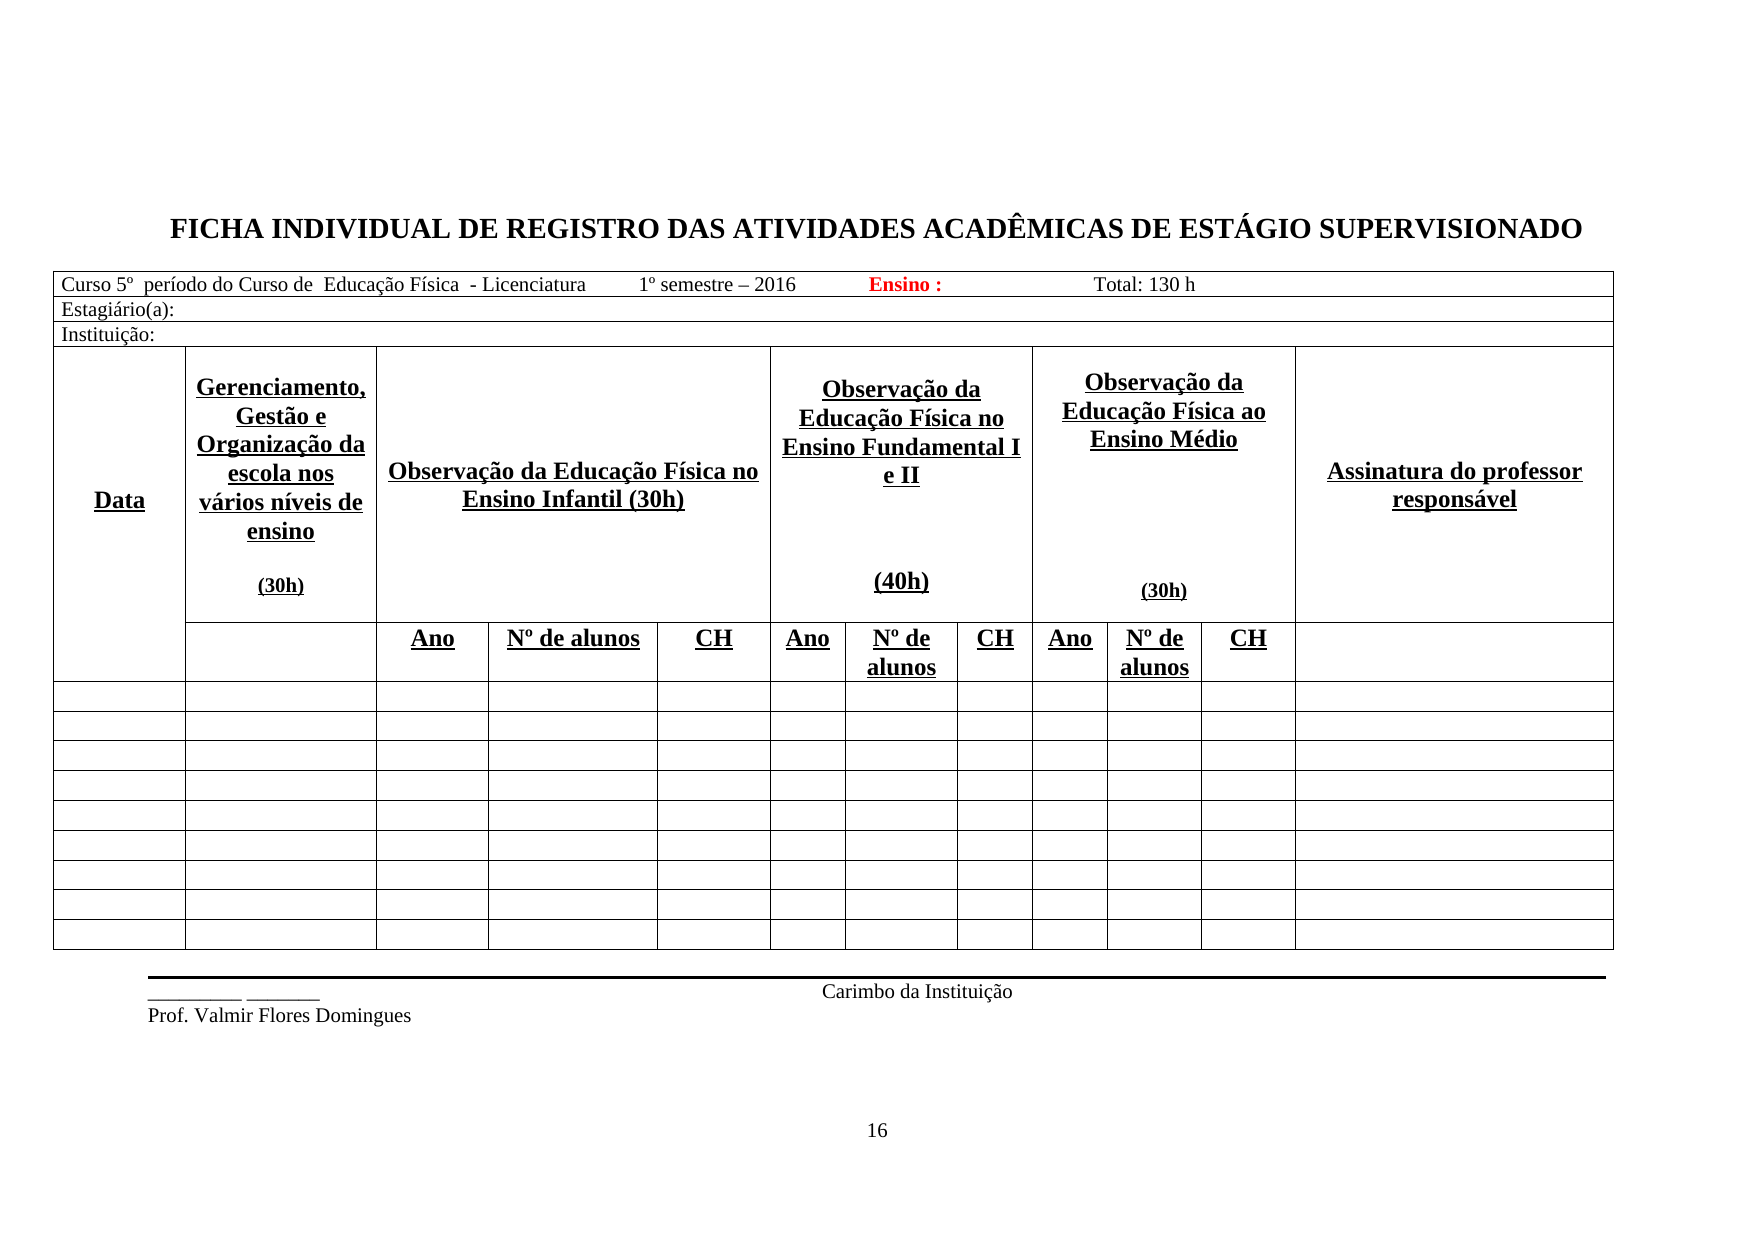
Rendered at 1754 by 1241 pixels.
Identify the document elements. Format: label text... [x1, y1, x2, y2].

table_cell [846, 861, 957, 889]
table_cell [1296, 771, 1613, 800]
table_cell [186, 712, 376, 740]
table_cell [1033, 712, 1107, 740]
table_cell [1296, 801, 1613, 830]
table_cell [54, 861, 185, 889]
table_cell [377, 682, 488, 711]
table_cell [489, 831, 657, 859]
text _________ _______ Carimbo da Instituição [148, 979, 1606, 1003]
table_cell [846, 682, 957, 711]
table_cell [1108, 682, 1201, 711]
table_cell [489, 920, 657, 949]
table_cell [1202, 771, 1295, 800]
table_cell [377, 920, 488, 949]
table_cell Observação da Educação Física no Ensino Infantil (30h) [377, 347, 770, 622]
table_cell [377, 801, 488, 830]
table_cell [771, 801, 845, 830]
table_cell [377, 890, 488, 919]
table_cell [1033, 890, 1107, 919]
table_cell [1033, 682, 1107, 711]
table_cell [1202, 831, 1295, 859]
table_cell [1108, 771, 1201, 800]
table_cell Instituição: [54, 322, 1613, 346]
table_cell [658, 712, 770, 740]
table_cell Gerenciamento, Gestão e Organização da escola nos vários níveis de ensino (30h) [186, 347, 376, 622]
table_cell [1108, 890, 1201, 919]
table_cell Ano [1033, 623, 1107, 681]
table_cell [958, 890, 1032, 919]
table_cell [54, 712, 185, 740]
table_cell [186, 623, 376, 681]
table_cell [958, 771, 1032, 800]
table_cell [1108, 920, 1201, 949]
table_cell [1108, 861, 1201, 889]
table_cell [186, 741, 376, 770]
table_cell [958, 712, 1032, 740]
table_cell [377, 712, 488, 740]
table_cell Estagiário(a): [54, 297, 1613, 321]
table_cell [771, 920, 845, 949]
table_cell [377, 831, 488, 859]
table_cell [186, 801, 376, 830]
table_cell [658, 771, 770, 800]
table_cell [489, 771, 657, 800]
table_cell [658, 741, 770, 770]
table_header Curso 5º período do Curso de Educação Física - Licenciatura 1º semestre – 2016 Ensino : Total: 130 h [54, 272, 1613, 296]
table_cell [1202, 682, 1295, 711]
table_cell [377, 741, 488, 770]
table_cell [54, 801, 185, 830]
table_cell CH [958, 623, 1032, 681]
table_cell Nº de alunos [489, 623, 657, 681]
table_cell [1033, 741, 1107, 770]
table_cell [771, 682, 845, 711]
table_cell [377, 771, 488, 800]
table_cell [186, 682, 376, 711]
table_cell [1108, 741, 1201, 770]
table_cell [958, 801, 1032, 830]
table_cell [1202, 890, 1295, 919]
table_cell [846, 771, 957, 800]
table_cell [1296, 861, 1613, 889]
table_cell [1296, 712, 1613, 740]
table_cell [846, 741, 957, 770]
table_cell [958, 741, 1032, 770]
table_cell [54, 771, 185, 800]
table_cell [658, 801, 770, 830]
table_cell Nº de alunos [1108, 623, 1201, 681]
table_cell Nº de alunos [846, 623, 957, 681]
table_cell [1033, 861, 1107, 889]
table_cell [54, 741, 185, 770]
table_cell [846, 920, 957, 949]
table_cell [1202, 712, 1295, 740]
table_cell Ano [771, 623, 845, 681]
table_cell [846, 831, 957, 859]
table_cell [1296, 623, 1613, 681]
table_cell [1033, 920, 1107, 949]
table_cell Assinatura do professor responsável [1296, 347, 1613, 622]
table_cell [186, 771, 376, 800]
table_cell [846, 801, 957, 830]
table_cell [489, 861, 657, 889]
table_cell [1108, 712, 1201, 740]
table_cell [1033, 831, 1107, 859]
table_cell [1296, 831, 1613, 859]
table_cell [846, 890, 957, 919]
table_cell [489, 712, 657, 740]
table_cell [771, 890, 845, 919]
table_cell [1108, 831, 1201, 859]
table_cell [186, 861, 376, 889]
table_cell [186, 890, 376, 919]
title FICHA INDIVIDUAL DE REGISTRO DAS ATIVIDADES ACADÊMICAS DE ESTÁGIO SUPERVISIONADO [148, 211, 1606, 244]
table_cell [1296, 741, 1613, 770]
table_cell [771, 831, 845, 859]
table_cell [771, 861, 845, 889]
table_cell [489, 890, 657, 919]
table_cell [489, 801, 657, 830]
table_cell CH [658, 623, 770, 681]
table_cell [186, 920, 376, 949]
table_cell [1202, 801, 1295, 830]
table_cell Observação da Educação Física ao Ensino Médio (30h) [1033, 347, 1295, 622]
table_cell [658, 831, 770, 859]
table_cell [771, 712, 845, 740]
table_cell [1202, 741, 1295, 770]
table_cell [1108, 801, 1201, 830]
table_cell [958, 682, 1032, 711]
table_cell [958, 861, 1032, 889]
table_cell [54, 831, 185, 859]
table_cell [658, 682, 770, 711]
table_cell [186, 831, 376, 859]
table_cell Data [54, 347, 185, 681]
table_cell [658, 861, 770, 889]
table_cell [846, 712, 957, 740]
table_cell [1033, 771, 1107, 800]
table_cell [1033, 801, 1107, 830]
table_cell [54, 682, 185, 711]
table_cell [658, 890, 770, 919]
table_cell [489, 682, 657, 711]
table_cell [1296, 682, 1613, 711]
table_cell Observação da Educação Física no Ensino Fundamental I e II (40h) [771, 347, 1032, 622]
table_cell [54, 890, 185, 919]
table_cell [1202, 920, 1295, 949]
table_cell Ano [377, 623, 488, 681]
table_cell [771, 771, 845, 800]
table_cell [54, 920, 185, 949]
table_cell [377, 861, 488, 889]
table_cell CH [1202, 623, 1295, 681]
table_cell [771, 741, 845, 770]
table_cell [1296, 890, 1613, 919]
table_cell [1202, 861, 1295, 889]
table_cell [958, 920, 1032, 949]
text Prof. Valmir Flores Domingues [148, 1003, 1606, 1027]
table_cell [658, 920, 770, 949]
table_cell [1296, 920, 1613, 949]
table_cell [489, 741, 657, 770]
table_cell [958, 831, 1032, 859]
